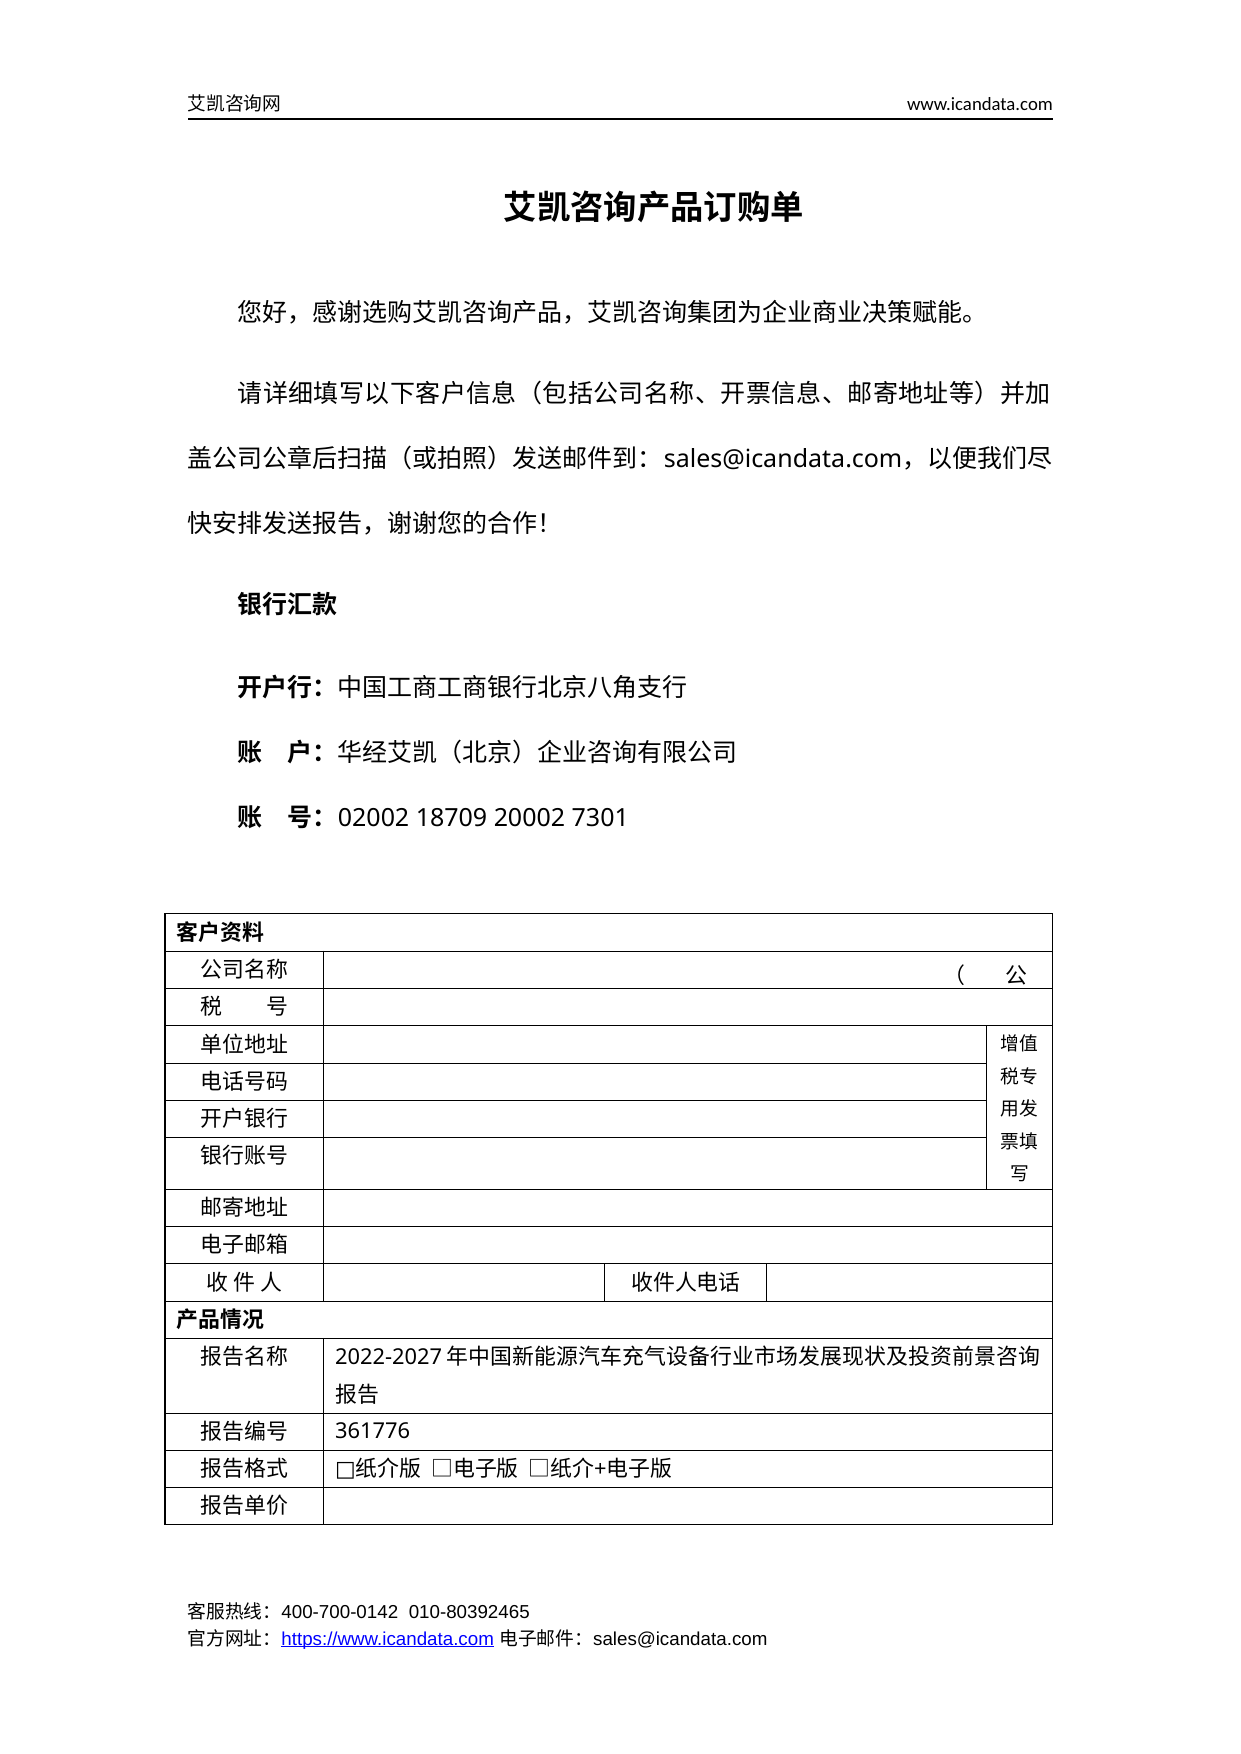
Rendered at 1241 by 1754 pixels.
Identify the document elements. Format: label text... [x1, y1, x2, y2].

text 您好，感谢选购艾凯咨询产品，艾凯咨询集团为企业商业决策赋能。 [187, 278, 1053, 343]
text 账 号：02002 18709 20002 7301 [187, 783, 1053, 848]
table_cell [324, 1190, 1052, 1226]
table_cell 361776 [324, 1414, 1052, 1450]
table_cell [324, 1064, 986, 1100]
table_cell [324, 989, 1052, 1025]
text 艾凯咨询产品订购单 [187, 172, 1053, 237]
table_cell [324, 1227, 1052, 1263]
table_cell 邮寄地址 [166, 1190, 323, 1226]
text 请详细填写以下客户信息（包括公司名称、开票信息、邮寄地址等）并加盖公司公章后扫描（或拍照）发送邮件到：sales@icandata.com，以便我们尽快安排发送报告，谢谢您的合作！ [187, 359, 1053, 554]
table_cell 税 号 [166, 989, 323, 1025]
table_cell 公司名称 [166, 952, 323, 988]
table_cell 银行账号 [166, 1138, 323, 1189]
table_cell [324, 1264, 604, 1301]
table_cell 单位地址 [166, 1026, 323, 1062]
table_cell 电话号码 [166, 1064, 323, 1100]
table_cell 2022-2027年中国新能源汽车充气设备行业市场发展现状及投资前景咨询报告 [324, 1339, 1052, 1412]
table_cell 报告名称 [166, 1339, 323, 1412]
table_cell [324, 1138, 986, 1189]
table_cell 报告编号 [166, 1414, 323, 1450]
table_cell [324, 1101, 986, 1137]
table_cell 收 件 人 [166, 1264, 323, 1301]
table_cell 电子邮箱 [166, 1227, 323, 1263]
table_cell 产品情况 [166, 1302, 1052, 1338]
table_cell [324, 1026, 986, 1062]
table_cell [324, 1488, 1052, 1524]
table_cell 收件人电话 [605, 1264, 766, 1301]
table_cell [767, 1264, 1052, 1301]
table_cell [324, 952, 1052, 988]
table_cell 增值税专用发票填写 [987, 1026, 1052, 1189]
text 银行汇款 [187, 570, 1053, 635]
table_cell 报告格式 [166, 1451, 323, 1487]
text 开户行：中国工商工商银行北京八角支行 [187, 653, 1053, 718]
text 账 户：华经艾凯（北京）企业咨询有限公司 [187, 718, 1053, 783]
table_cell □纸介版 □电子版 □纸介+电子版 [324, 1451, 1052, 1487]
table_header 客户资料 [166, 914, 1052, 951]
table_cell 开户银行 [166, 1101, 323, 1137]
table_cell 报告单价 [166, 1488, 323, 1524]
